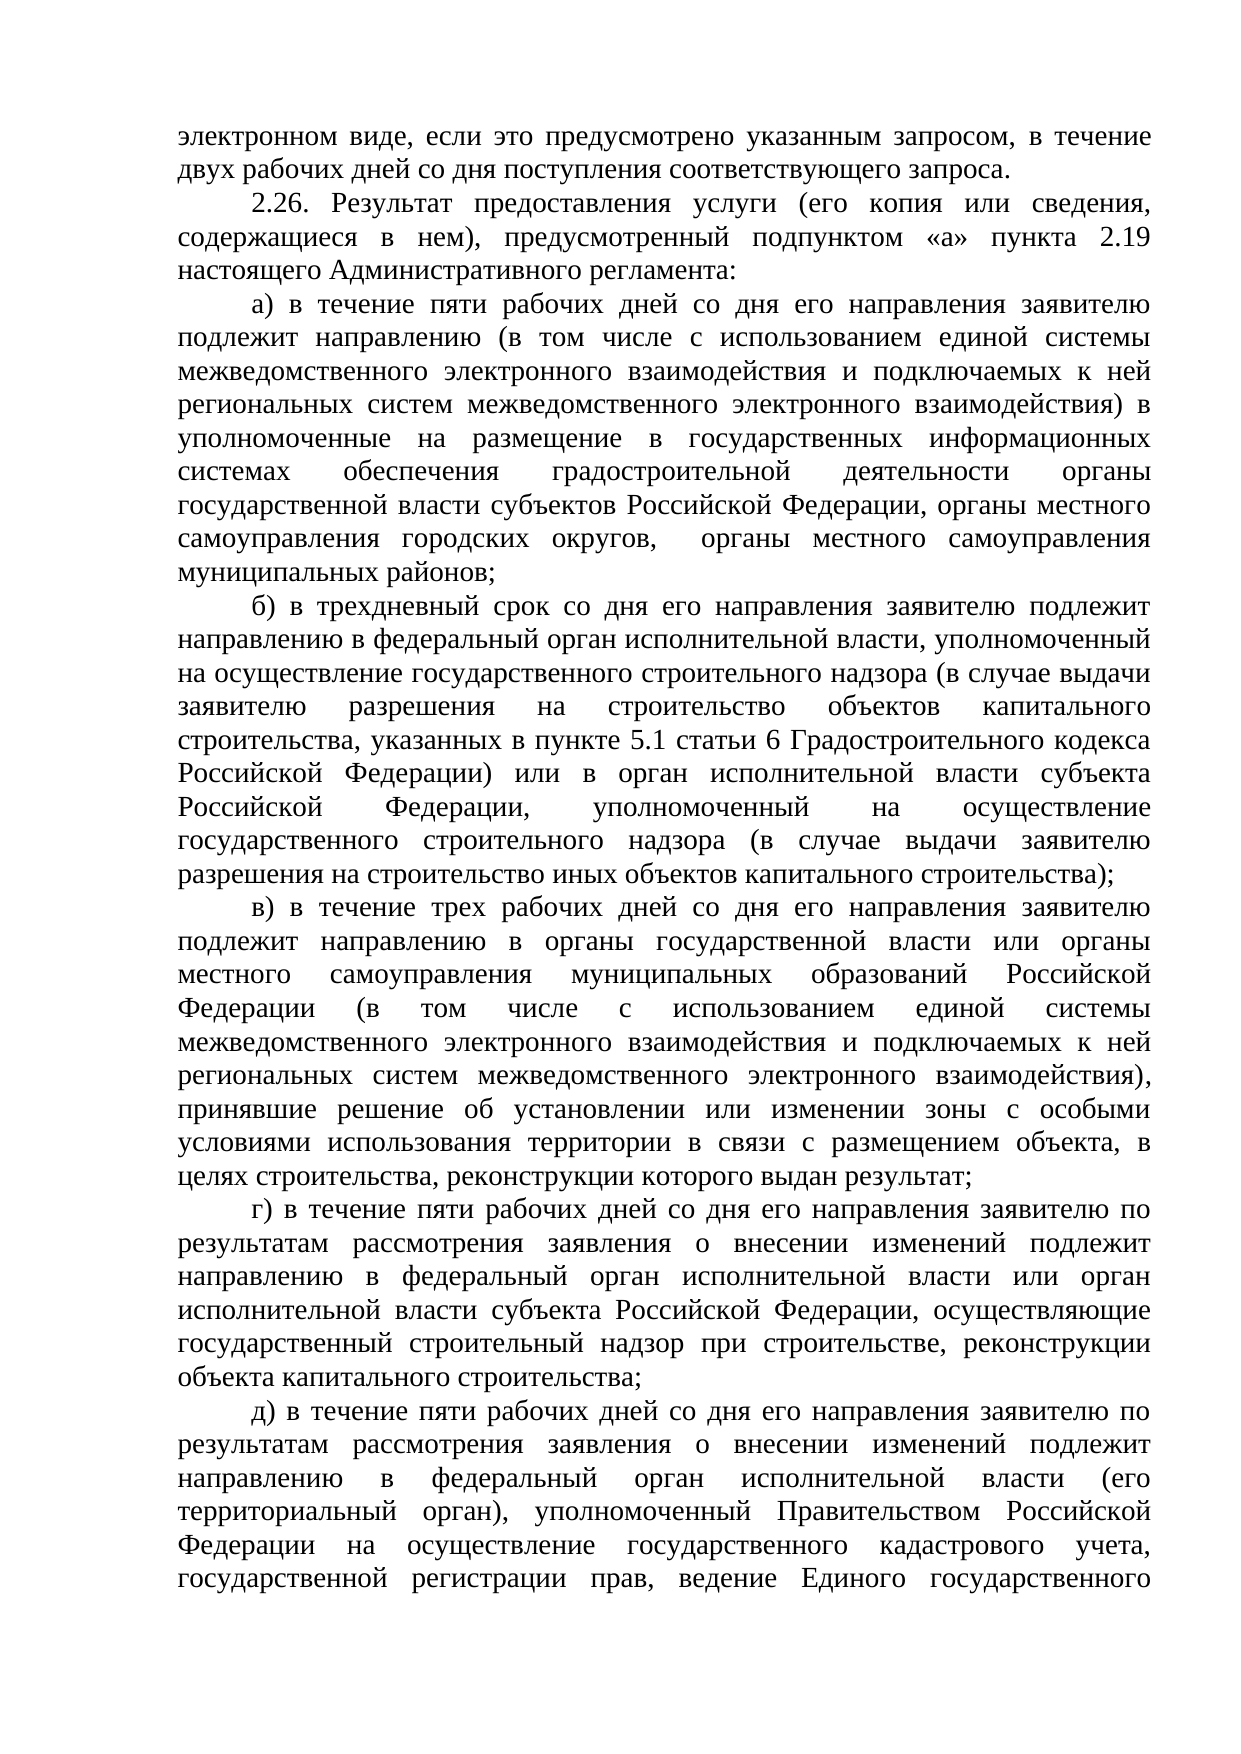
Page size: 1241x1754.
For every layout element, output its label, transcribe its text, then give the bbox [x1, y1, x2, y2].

text б) в трехдневный срок со дня его направления заявителю подлежит направлению в федеральный орган исполнительной власти, уполномоченный на осуществление государственного строительного надзора (в случае выдачи заявителю разрешения на строительство объектов капитального строительства, указанных в пункте 5.1 статьи 6 Градостроительного кодекса Российской Федерации) или в орган исполнительной власти субъекта Российской Федерации, уполномоченный на осуществление государственного строительного надзора (в случае выдачи заявителю разрешения на строительство иных объектов капитального строительства); [177, 588, 1152, 889]
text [177, 1393, 1152, 1594]
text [177, 118, 1152, 185]
text в) в течение трех рабочих дней со дня его направления заявителю подлежит направлению в органы государственной власти или органы местного самоуправления муниципальных образований Российской Федерации (в том числе с использованием единой системы межведомственного электронного взаимодействия и подключаемых к ней региональных систем межведомственного электронного взаимодействия), принявшие решение об установлении или изменении зоны с особыми условиями использования территории в связи с размещением объекта, в целях строительства, реконструкции которого выдан результат; [177, 889, 1152, 1191]
text а) в течение пяти рабочих дней со дня его направления заявителю подлежит направлению (в том числе с использованием единой системы межведомственного электронного взаимодействия и подключаемых к ней региональных систем межведомственного электронного взаимодействия) в уполномоченные на размещение в государственных информационных системах обеспечения градостроительной деятельности органы государственной власти субъектов Российской Федерации, органы местного самоуправления городских округов, органы местного самоуправления муниципальных районов; [177, 286, 1152, 588]
text 2.26. Результат предоставления услуги (его копия или сведения, содержащиеся в нем), предусмотренный подпунктом «а» пункта 2.19 настоящего Административного регламента: [177, 185, 1152, 286]
text г) в течение пяти рабочих дней со дня его направления заявителю по результатам рассмотрения заявления о внесении изменений подлежит направлению в федеральный орган исполнительной власти или орган исполнительной власти субъекта Российской Федерации, осуществляющие государственный строительный надзор при строительстве, реконструкции объекта капитального строительства; [177, 1191, 1152, 1393]
